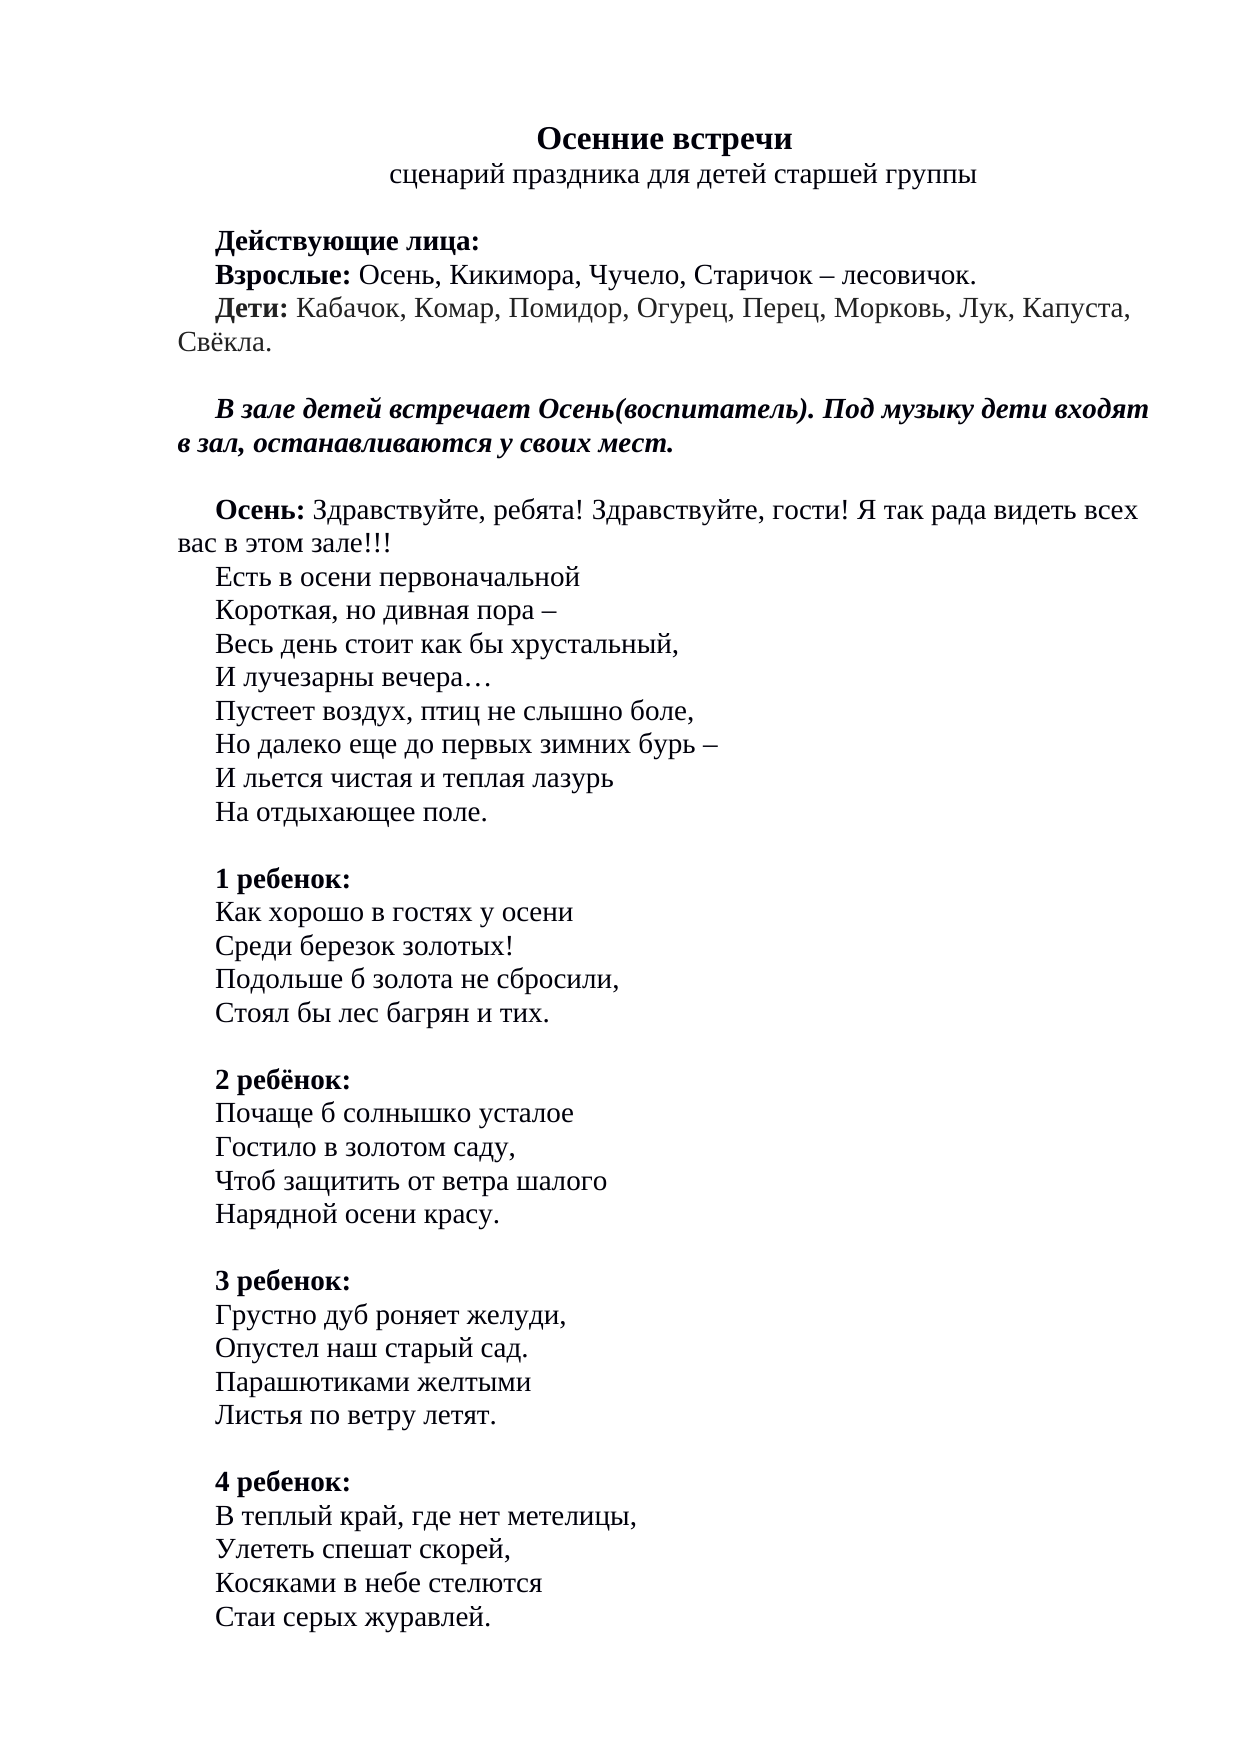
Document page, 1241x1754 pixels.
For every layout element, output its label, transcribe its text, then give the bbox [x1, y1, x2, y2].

text Почаще б солнышко усталое [177, 1096, 1152, 1129]
text Среди березок золотых! [177, 928, 1152, 961]
text Весь день стоит как бы хрустальный, [177, 626, 1152, 659]
text Листья по ветру летят. [177, 1397, 1152, 1431]
text Чтоб защитить от ветра шалого [177, 1163, 1152, 1196]
text 3 ребенок: [177, 1263, 1152, 1297]
text Гостило в золотом саду, [177, 1129, 1152, 1163]
text Осенние встречи [177, 118, 1152, 156]
text Нарядной осени красу. [177, 1196, 1152, 1230]
text Короткая, но дивная пора – [177, 592, 1152, 626]
text Есть в осени первоначальной [177, 559, 1152, 592]
text 4 ребенок: [177, 1464, 1152, 1498]
text Взрослые: Осень, Кикимора, Чучело, Старичок – лесовичок. [177, 257, 1152, 291]
text 1 ребенок: [177, 861, 1152, 894]
text Парашютиками желтыми [177, 1364, 1152, 1397]
text И лучезарны вечера… [177, 659, 1152, 693]
text 2 ребёнок: [177, 1062, 1152, 1096]
text Но далеко еще до первых зимних бурь – [177, 727, 1152, 760]
text Стоял бы лес багрян и тих. [177, 995, 1152, 1028]
text Улететь спешат скорей, [177, 1532, 1152, 1565]
text На отдыхающее поле. [177, 794, 1152, 827]
text Как хорошо в гостях у осени [177, 894, 1152, 928]
text Дети: Кабачок, Комар, Помидор, Огурец, Перец, Морковь, Лук, Капуста, Свёкла. [177, 291, 1152, 358]
text Подольше б золота не сбросили, [177, 961, 1152, 995]
text Стаи серых журавлей. [177, 1599, 1152, 1632]
text Действующие лица: [177, 223, 1152, 257]
text И льется чистая и теплая лазурь [177, 760, 1152, 794]
text В теплый край, где нет метелицы, [177, 1498, 1152, 1532]
text Пустеет воздух, птиц не слышно боле, [177, 693, 1152, 727]
text Грустно дуб роняет желуди, [177, 1297, 1152, 1330]
text Опустел наш старый сад. [177, 1330, 1152, 1364]
text В зале детей встречает Осень(воспитатель). Под музыку дети входят в зал, останавливаются у своих мест. [177, 391, 1152, 458]
text Осень: Здравствуйте, ребята! Здравствуйте, гости! Я так рада видеть всех вас в этом зале!!! [177, 492, 1152, 559]
text сценарий праздника для детей старшей группы [177, 156, 1152, 190]
text Косяками в небе стелются [177, 1565, 1152, 1599]
